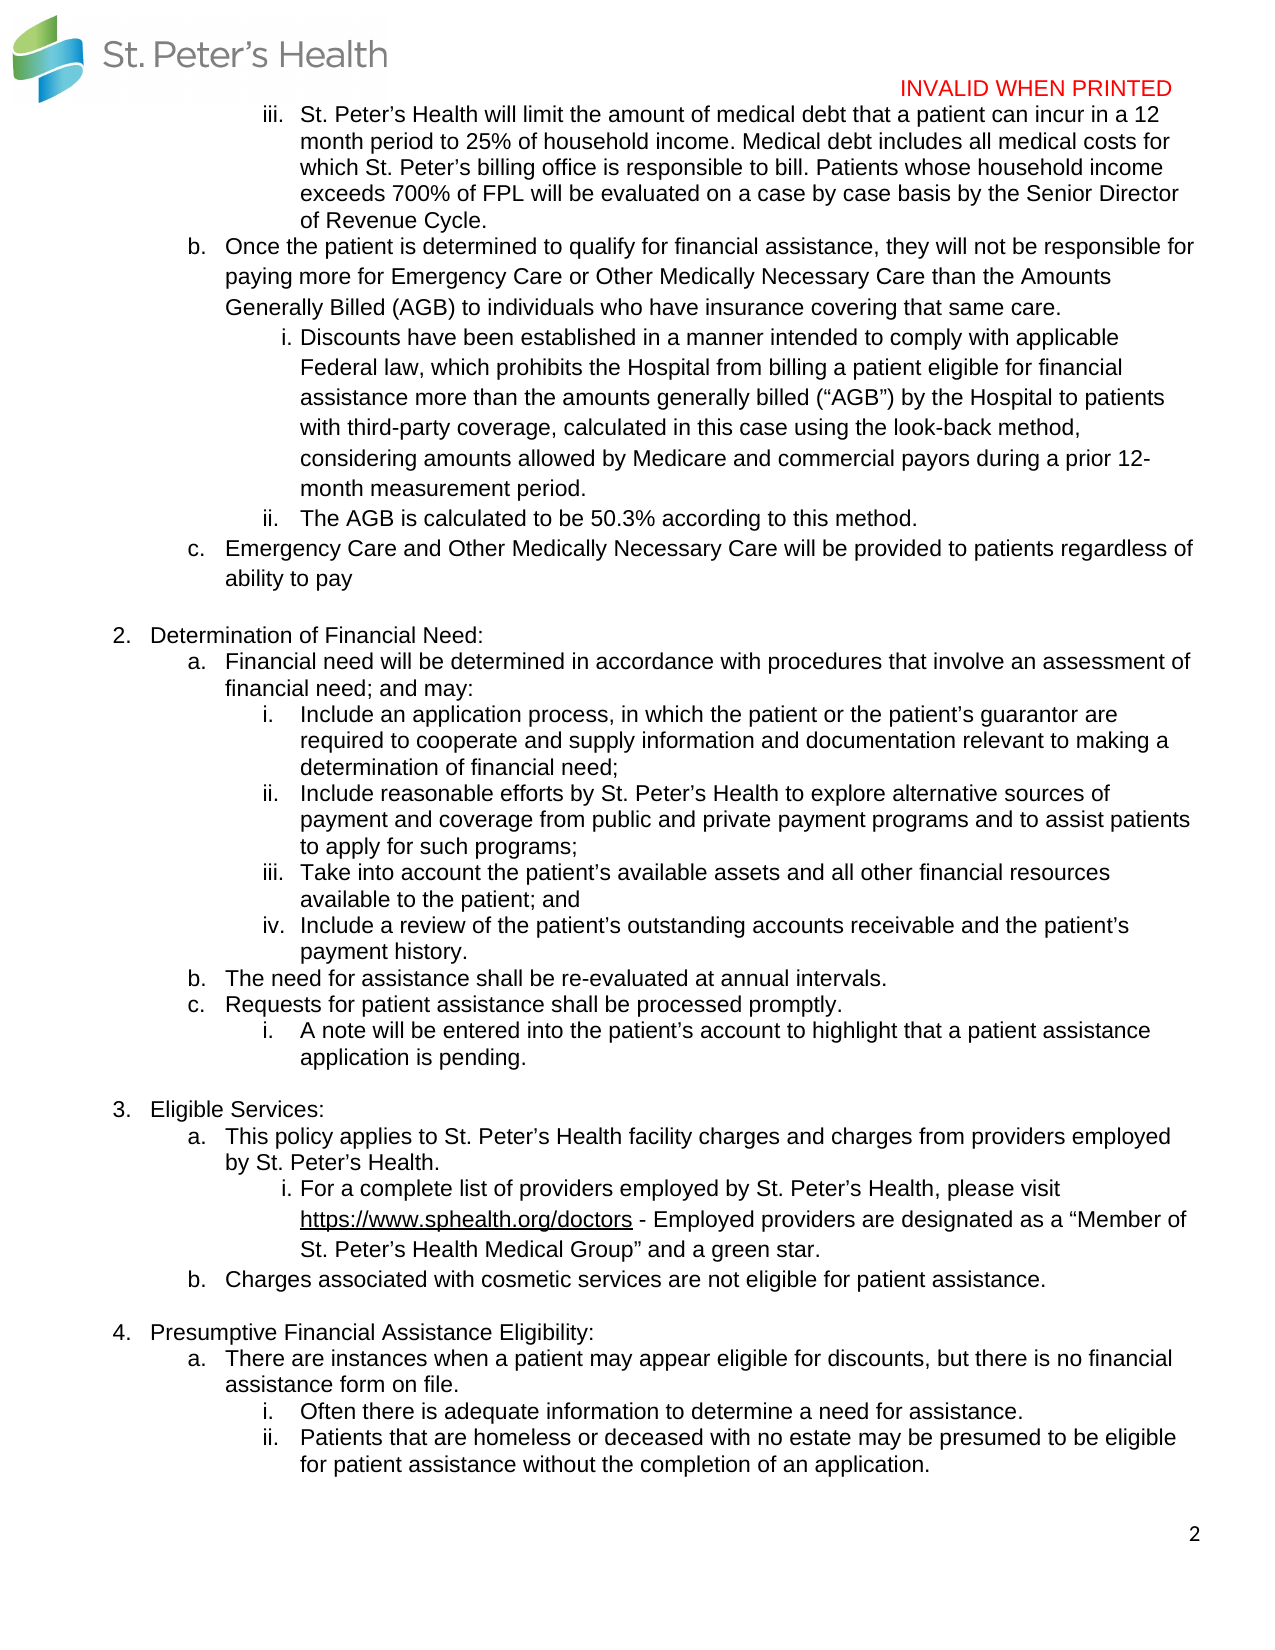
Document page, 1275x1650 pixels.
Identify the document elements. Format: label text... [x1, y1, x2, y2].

list St. Peter’s Health will limit the amount of medical debt that a patient can incur in a 12 month period to 25% of household income. Medical debt includes all medical costs for which St. Peter’s billing office is responsible to bill. Patients whose household income exceeds 700% of FPL will be evaluated on a case by case basis by the Senior Director of Revenue Cycle. [262, 101, 1200, 233]
list There are instances when a patient may appear eligible for discounts, but there is no financial assistance form on file. [187, 1345, 1200, 1398]
list Charges associated with cosmetic services are not eligible for patient assistance. [187, 1266, 1200, 1292]
list Requests for patient assistance shall be processed promptly. [187, 991, 1200, 1017]
picture [12, 15, 387, 103]
list Emergency Care and Other Medically Necessary Care will be provided to patients regardless of ability to pay [187, 535, 1200, 592]
list Presumptive Financial Assistance Eligibility: [112, 1319, 1200, 1345]
list Determination of Financial Need: [112, 622, 1200, 648]
list Financial need will be determined in accordance with procedures that involve an assessment of financial need; and may: [187, 648, 1200, 701]
list For a complete list of providers employed by St. Peter’s Health, please visit https://www.sphealth.org/doctors - Employed providers are designated as a “Member of St. Peter’s Health Medical Group” and a green star. [281, 1175, 1200, 1262]
list This policy applies to St. Peter’s Health facility charges and charges from providers employed by St. Peter’s Health. [187, 1123, 1200, 1175]
list The need for assistance shall be re-evaluated at annual intervals. [187, 964, 1200, 991]
list A note will be entered into the patient’s account to highlight that a patient assistance application is pending. [262, 1017, 1200, 1070]
list Take into account the patient’s available assets and all other financial resources available to the patient; and [262, 859, 1200, 912]
list Discounts have been established in a manner intended to comply with applicable Federal law, which prohibits the Hospital from billing a patient eligible for financial assistance more than the amounts generally billed (“AGB”) by the Hospital to patients with third-party coverage, calculated in this case using the look-back method, considering amounts allowed by Medicare and commercial payors during a prior 12-month measurement period. [281, 324, 1200, 501]
list Include reasonable efforts by St. Peter’s Health to explore alternative sources of payment and coverage from public and private payment programs and to assist patients to apply for such programs; [262, 780, 1200, 859]
list Include an application process, in which the patient or the patient’s guarantor are required to cooperate and supply information and documentation relevant to making a determination of financial need; [262, 701, 1200, 780]
list The AGB is calculated to be 50.3% according to this method. [262, 505, 1200, 531]
list Once the patient is determined to qualify for financial assistance, they will not be responsible for paying more for Emergency Care or Other Medically Necessary Care than the Amounts Generally Billed (AGB) to individuals who have insurance covering that same care. [187, 233, 1200, 320]
list Often there is adequate information to determine a need for assistance. [262, 1398, 1200, 1424]
list Eligible Services: [112, 1096, 1200, 1123]
list Include a review of the patient’s outstanding accounts receivable and the patient’s payment history. [262, 912, 1200, 964]
list Patients that are homeless or deceased with no estate may be presumed to be eligible for patient assistance without the completion of an application. [262, 1424, 1200, 1477]
